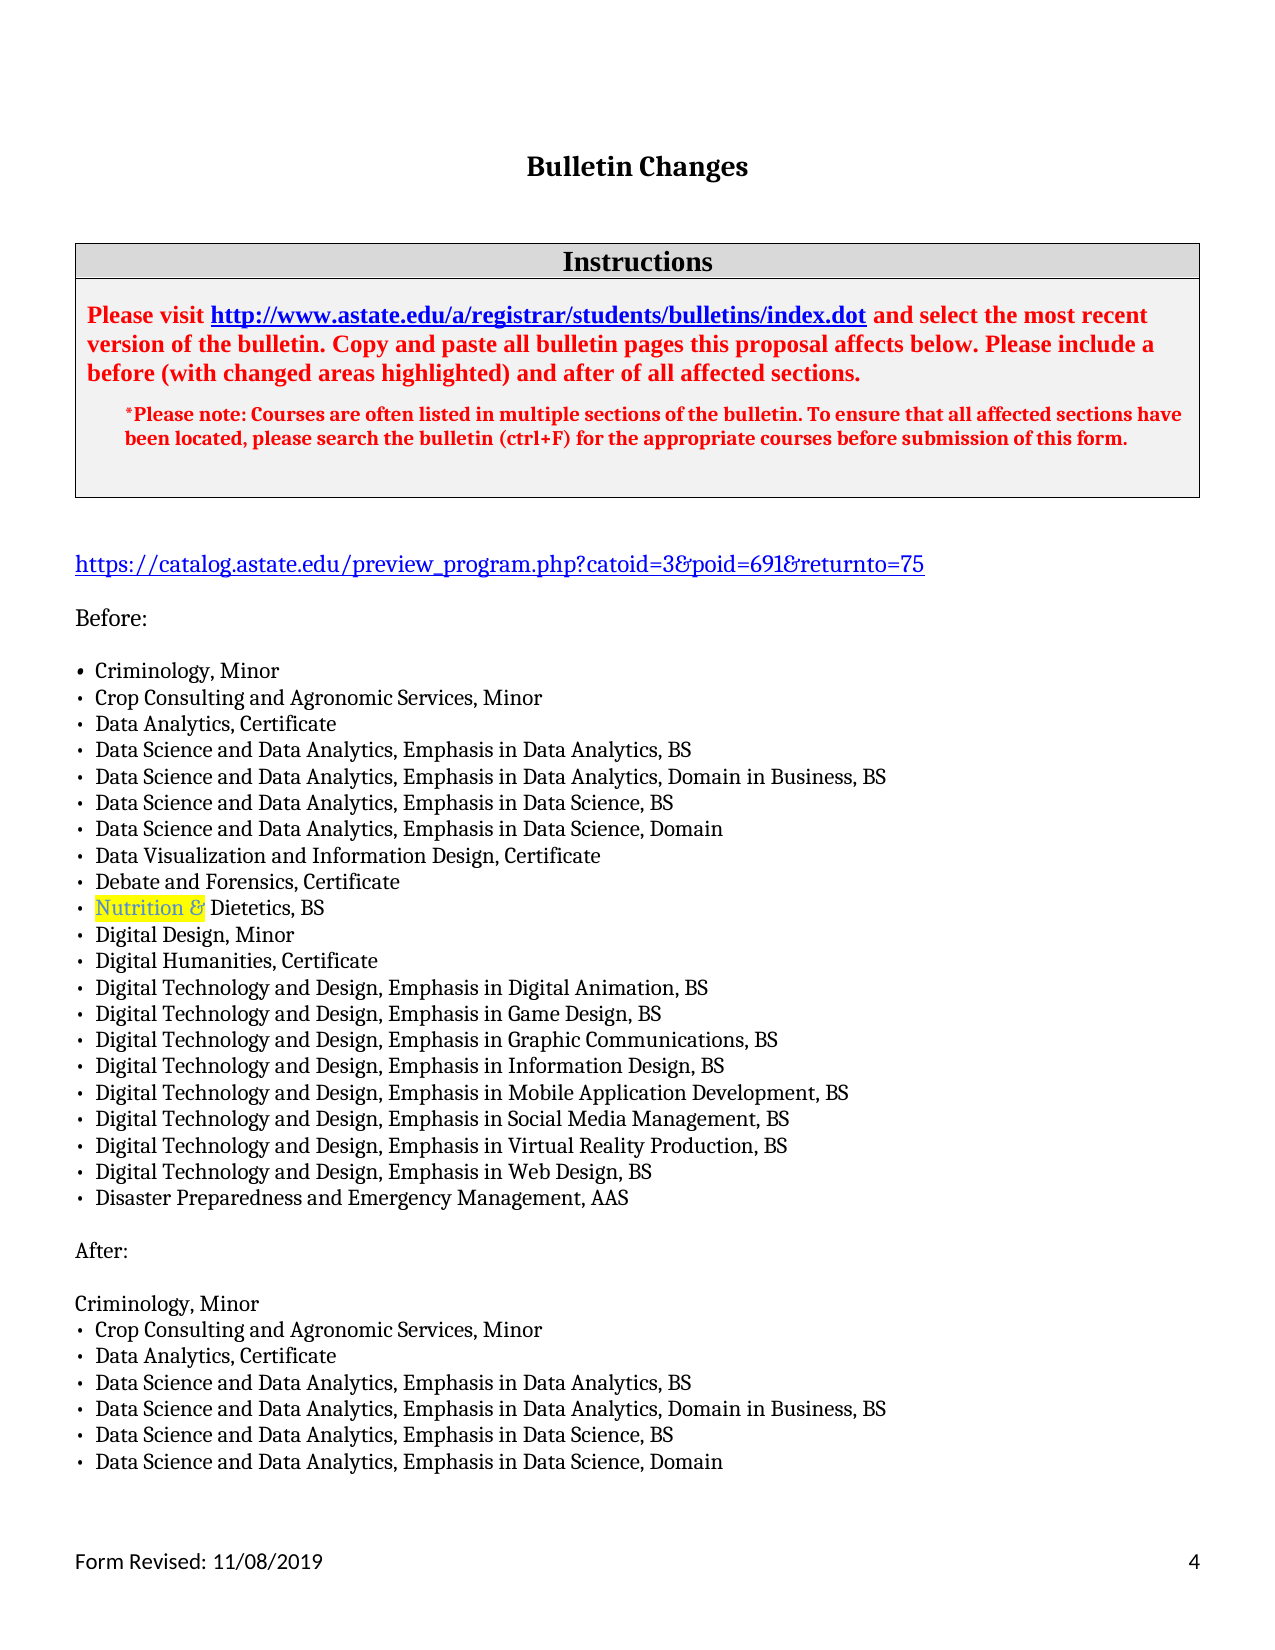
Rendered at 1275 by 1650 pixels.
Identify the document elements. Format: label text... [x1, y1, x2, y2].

text • Digital Technology and Design, Emphasis in Mobile Application Development, BS [75, 1080, 1200, 1106]
text • Disaster Preparedness and Emergency Management, AAS [75, 1185, 1200, 1211]
text • Data Science and Data Analytics, Emphasis in Data Analytics, Domain in Business, BS [75, 1396, 1200, 1422]
text Bulletin Changes [75, 150, 1200, 183]
text • Data Science and Data Analytics, Emphasis in Data Analytics, BS [75, 737, 1200, 763]
text • Digital Technology and Design, Emphasis in Information Design, BS [75, 1053, 1200, 1080]
text • Digital Design, Minor [75, 922, 1200, 948]
text • Data Analytics, Certificate [75, 1343, 1200, 1369]
text • Digital Humanities, Certificate [75, 948, 1200, 974]
text • Crop Consulting and Agronomic Services, Minor [75, 1317, 1200, 1343]
table_cell Please visit http://www.astate.edu/a/registrar/students/bulletins/index.dot and select the most recent version of the bulletin. Copy and paste all bulletin pages this proposal affects below. Please include a before (with changed areas highlighted) and after of all affected sections. *Please note: Courses are often listed in multiple sections of the bulletin. To ensure that all affected sections have been located, please search the bulletin (ctrl+F) for the appropriate courses before submission of this form. [76, 279, 1199, 497]
text • Data Visualization and Information Design, Certificate [75, 842, 1200, 869]
text • Digital Technology and Design, Emphasis in Graphic Communications, BS [75, 1027, 1200, 1053]
text https://catalog.astate.edu/preview_program.php?catoid=3&poid=691&returnto=75 [75, 550, 1200, 579]
text • Nutrition & Dietetics, BS [205, 895, 1200, 922]
text • Digital Technology and Design, Emphasis in Virtual Reality Production, BS [75, 1132, 1200, 1159]
text • Digital Technology and Design, Emphasis in Social Media Management, BS [75, 1106, 1200, 1132]
table_header Instructions [76, 244, 1199, 277]
text Before: [75, 604, 1200, 633]
text • Data Science and Data Analytics, Emphasis in Data Science, BS [75, 790, 1200, 816]
text • Crop Consulting and Agronomic Services, Minor [75, 684, 1200, 711]
text • Debate and Forensics, Certificate [75, 869, 1200, 895]
text • Data Science and Data Analytics, Emphasis in Data Analytics, Domain in Business, BS [75, 763, 1200, 790]
text • Digital Technology and Design, Emphasis in Game Design, BS [75, 1001, 1200, 1027]
text After: [75, 1238, 1200, 1264]
text • Data Science and Data Analytics, Emphasis in Data Science, Domain [75, 816, 1200, 842]
text • Data Science and Data Analytics, Emphasis in Data Analytics, BS [75, 1369, 1200, 1396]
text • Criminology, Minor [75, 658, 1200, 684]
text • Digital Technology and Design, Emphasis in Web Design, BS [75, 1159, 1200, 1185]
text • Digital Technology and Design, Emphasis in Digital Animation, BS [75, 974, 1200, 1001]
text • Data Science and Data Analytics, Emphasis in Data Science, BS [75, 1422, 1200, 1449]
text Criminology, Minor [75, 1291, 1200, 1317]
text • Data Science and Data Analytics, Emphasis in Data Science, Domain [75, 1449, 1200, 1475]
text • Data Analytics, Certificate [75, 711, 1200, 737]
